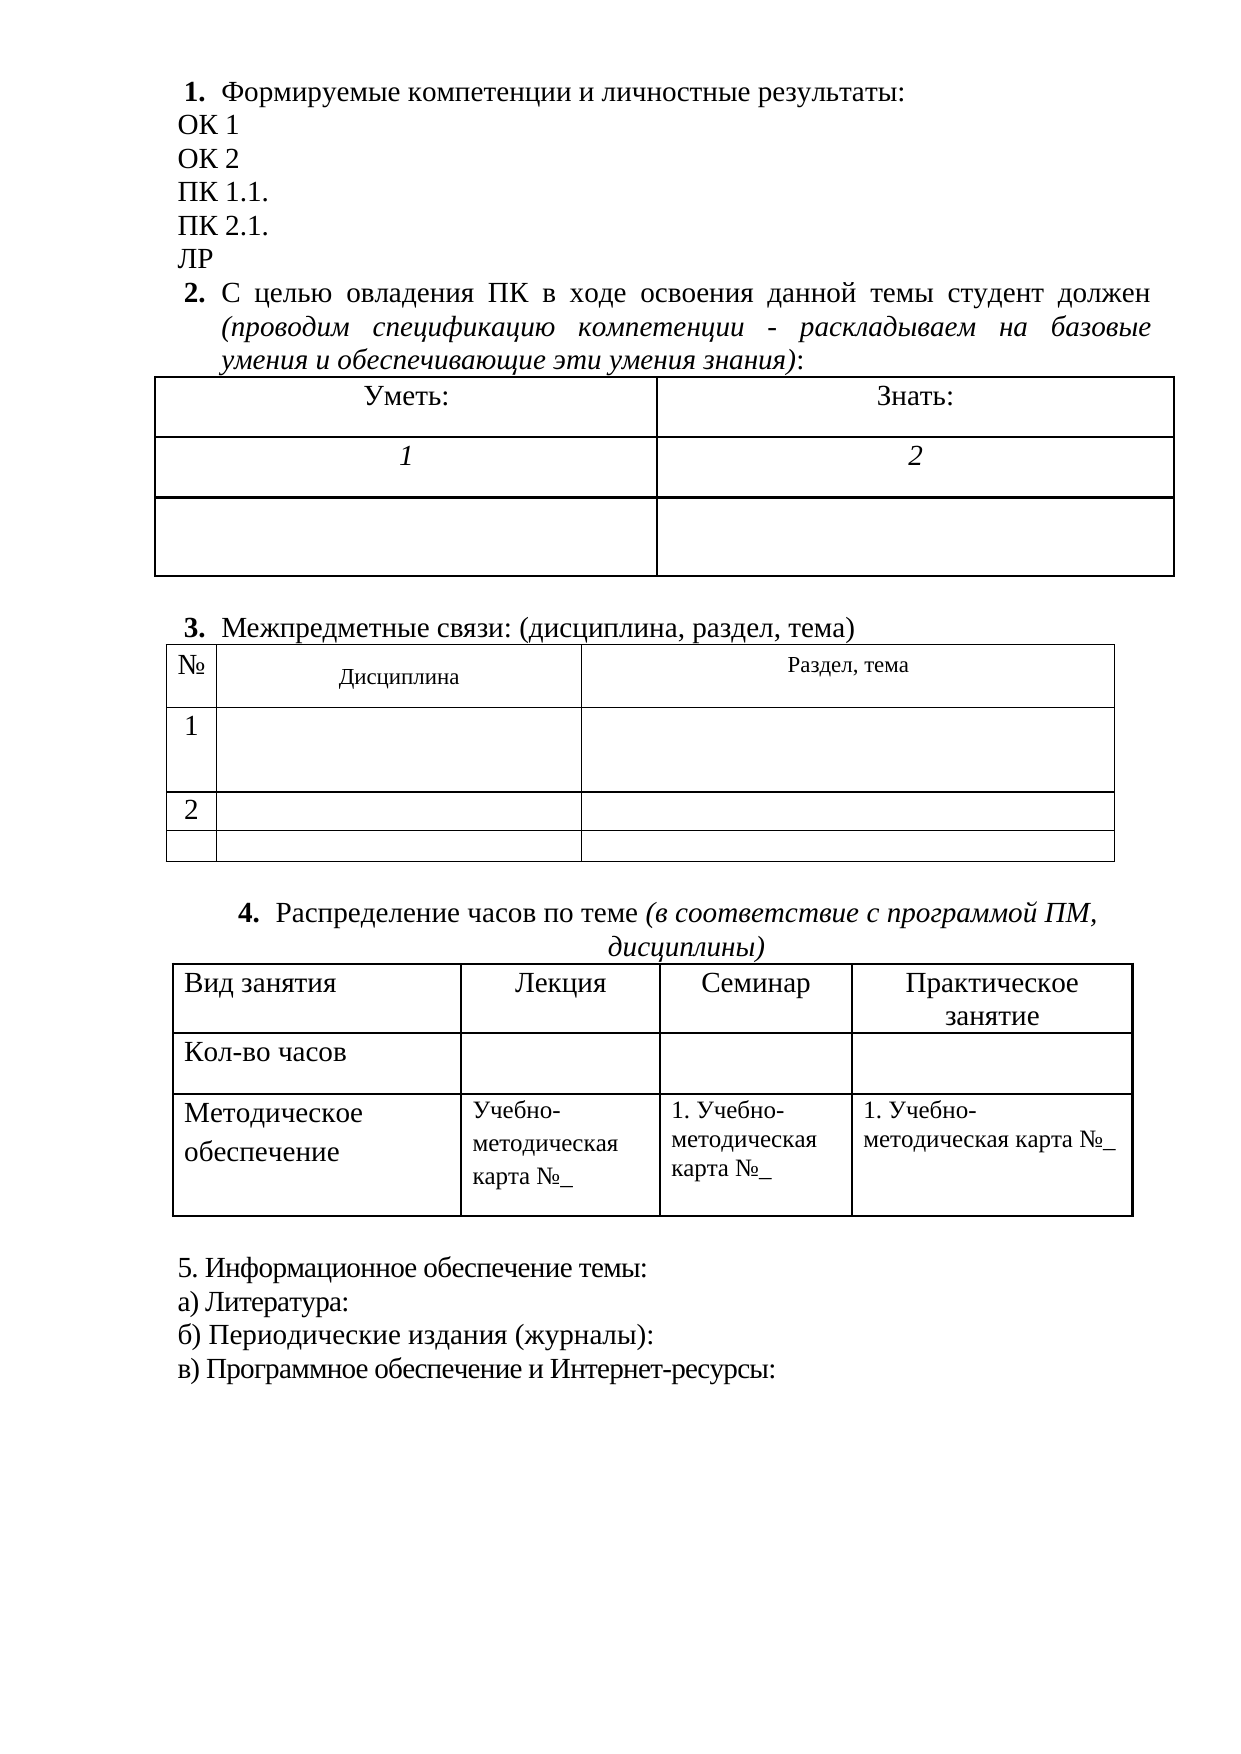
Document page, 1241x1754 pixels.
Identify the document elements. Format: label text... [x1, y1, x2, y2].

table_header № [167, 645, 216, 707]
list С целью овладения ПК в ходе освоения данной темы студент должен (проводим спецификацию компетенции - раскладываем на базовые умения и обеспечивающие эти умения знания): [183, 275, 1152, 376]
text 5. Информационное обеспечение темы: [177, 1250, 1152, 1284]
table_cell 1. Учебно-методическая карта №_ [661, 1095, 851, 1215]
table_cell [156, 499, 656, 575]
table_cell 2 [167, 793, 216, 830]
table_cell [582, 708, 1114, 791]
table_header Знать: [658, 378, 1173, 436]
table_cell 1 [156, 438, 656, 496]
table_header Лекция [462, 965, 659, 1032]
text ОК 2 [177, 141, 1152, 174]
table_header Раздел, тема [582, 645, 1114, 707]
table_cell Методическое обеспечение [174, 1095, 460, 1215]
text ПК 1.1. [177, 174, 1152, 208]
table_cell [582, 793, 1114, 830]
table_header Дисциплина [217, 645, 581, 707]
list Распределение часов по теме (в соответствие с программой ПМ, дисциплины) [183, 896, 1152, 963]
table_cell [658, 499, 1173, 575]
table_cell 1 [167, 708, 216, 791]
table_cell [582, 831, 1114, 861]
table_cell [217, 793, 581, 830]
table_cell [661, 1034, 851, 1093]
table_cell [462, 1034, 659, 1093]
table_cell [167, 831, 216, 861]
text ЛР [177, 242, 1152, 275]
table_cell [853, 1034, 1131, 1093]
text ПК 2.1. [177, 208, 1152, 242]
text ОК 1 [177, 107, 1152, 141]
table_header Семинар [661, 965, 851, 1032]
table_cell [217, 831, 581, 861]
table_cell Кол-во часов [174, 1034, 460, 1093]
text б) Периодические издания (журналы): [177, 1317, 1152, 1351]
table_header Вид занятия [174, 965, 460, 1032]
table_cell 2 [658, 438, 1173, 496]
table_header Практическое занятие [853, 965, 1131, 1032]
table_cell Учебно-методическая карта №_ [462, 1095, 659, 1215]
text а) Литература: [177, 1284, 1152, 1317]
text в) Программное обеспечение и Интернет-ресурсы: [177, 1351, 1152, 1384]
table_cell [217, 708, 581, 791]
list Формируемые компетенции и личностные результаты: [183, 74, 1152, 107]
list Межпредметные связи: (дисциплина, раздел, тема) [183, 611, 1152, 644]
table_header Уметь: [156, 378, 656, 436]
table_cell 1. Учебно-методическая карта №_ [853, 1095, 1131, 1215]
